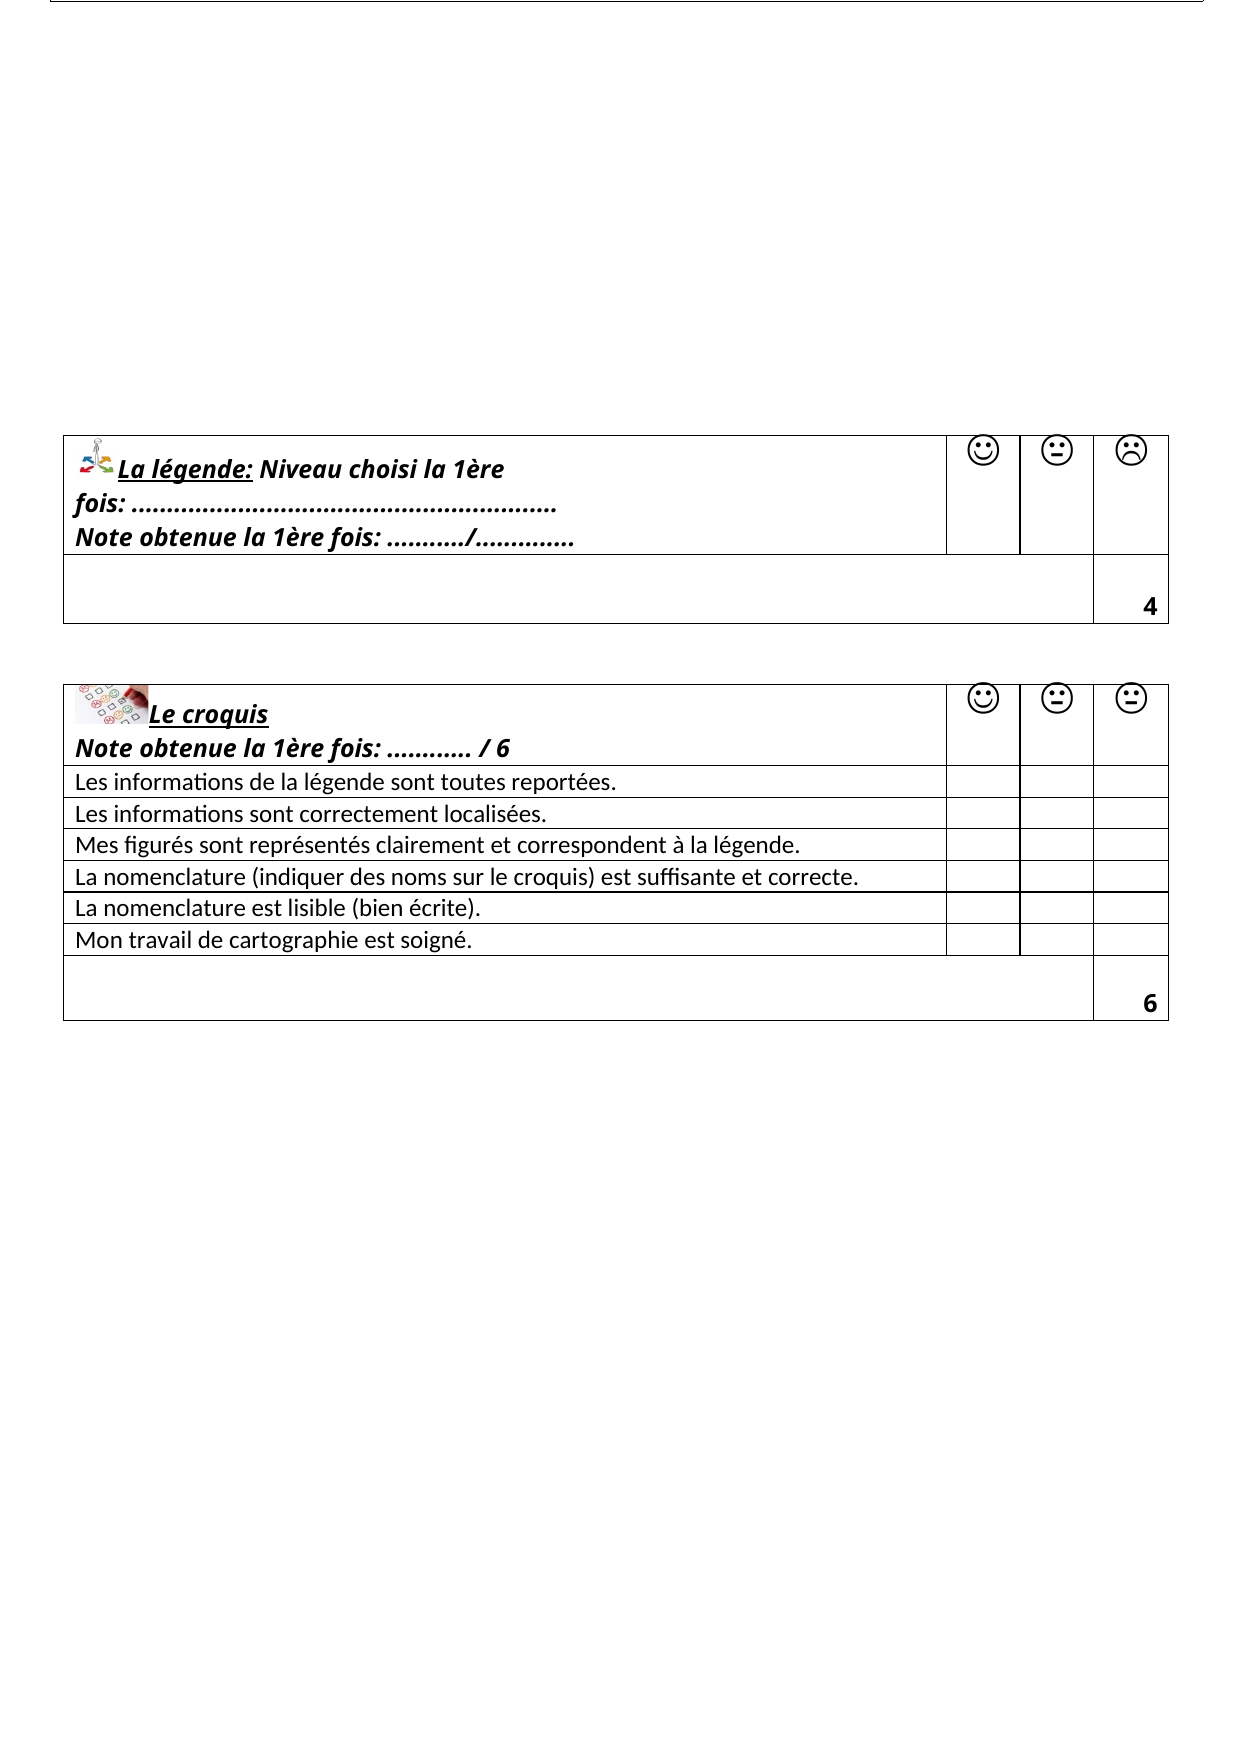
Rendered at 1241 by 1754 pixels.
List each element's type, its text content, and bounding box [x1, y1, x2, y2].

table_cell [1021, 766, 1093, 797]
table_header [947, 685, 1019, 765]
picture [75, 436, 118, 479]
table_cell [1094, 798, 1168, 828]
table_cell [1021, 798, 1093, 828]
table_cell [1094, 829, 1168, 860]
table_cell Mes figurés sont représentés clairement et correspondent à la légende. [64, 829, 946, 860]
table_cell [947, 766, 1019, 797]
table_cell Les informations sont correctement localisées. [64, 798, 946, 828]
table_cell [1094, 766, 1168, 797]
table_cell Mon travail de cartographie est soigné. [64, 924, 946, 954]
table_cell [1094, 893, 1168, 923]
table_cell [947, 798, 1019, 828]
table_cell [1094, 861, 1168, 891]
table_cell [947, 924, 1019, 954]
table_cell [64, 555, 1093, 623]
table_header [1094, 685, 1168, 765]
table_cell [947, 861, 1019, 891]
table_cell [64, 956, 1093, 1020]
picture [75, 685, 149, 724]
table_header La légende: Niveau choisi la 1ère fois: ............................................................ Note obtenue la 1ère fois: .........../.............. [64, 436, 946, 554]
table_cell [1021, 924, 1093, 954]
table_cell [947, 893, 1019, 923]
table_cell [1021, 861, 1093, 891]
table_header [1021, 685, 1093, 765]
table_cell La nomenclature (indiquer des noms sur le croquis) est suffisante et correcte. [64, 861, 946, 891]
table_cell [1021, 829, 1093, 860]
table_header [1094, 436, 1168, 554]
table_header [1021, 436, 1093, 554]
table_cell Les informations de la légende sont toutes reportées. [64, 766, 946, 797]
table_cell La nomenclature est lisible (bien écrite). [64, 893, 946, 923]
table_cell 4 [1094, 555, 1168, 623]
table_header [947, 436, 1019, 554]
table_header Le croquis Note obtenue la 1ère fois: ............ / 6 [64, 685, 946, 765]
table_cell [1094, 924, 1168, 954]
table_cell [1021, 893, 1093, 923]
table_cell [947, 829, 1019, 860]
table_cell 6 [1094, 956, 1168, 1020]
